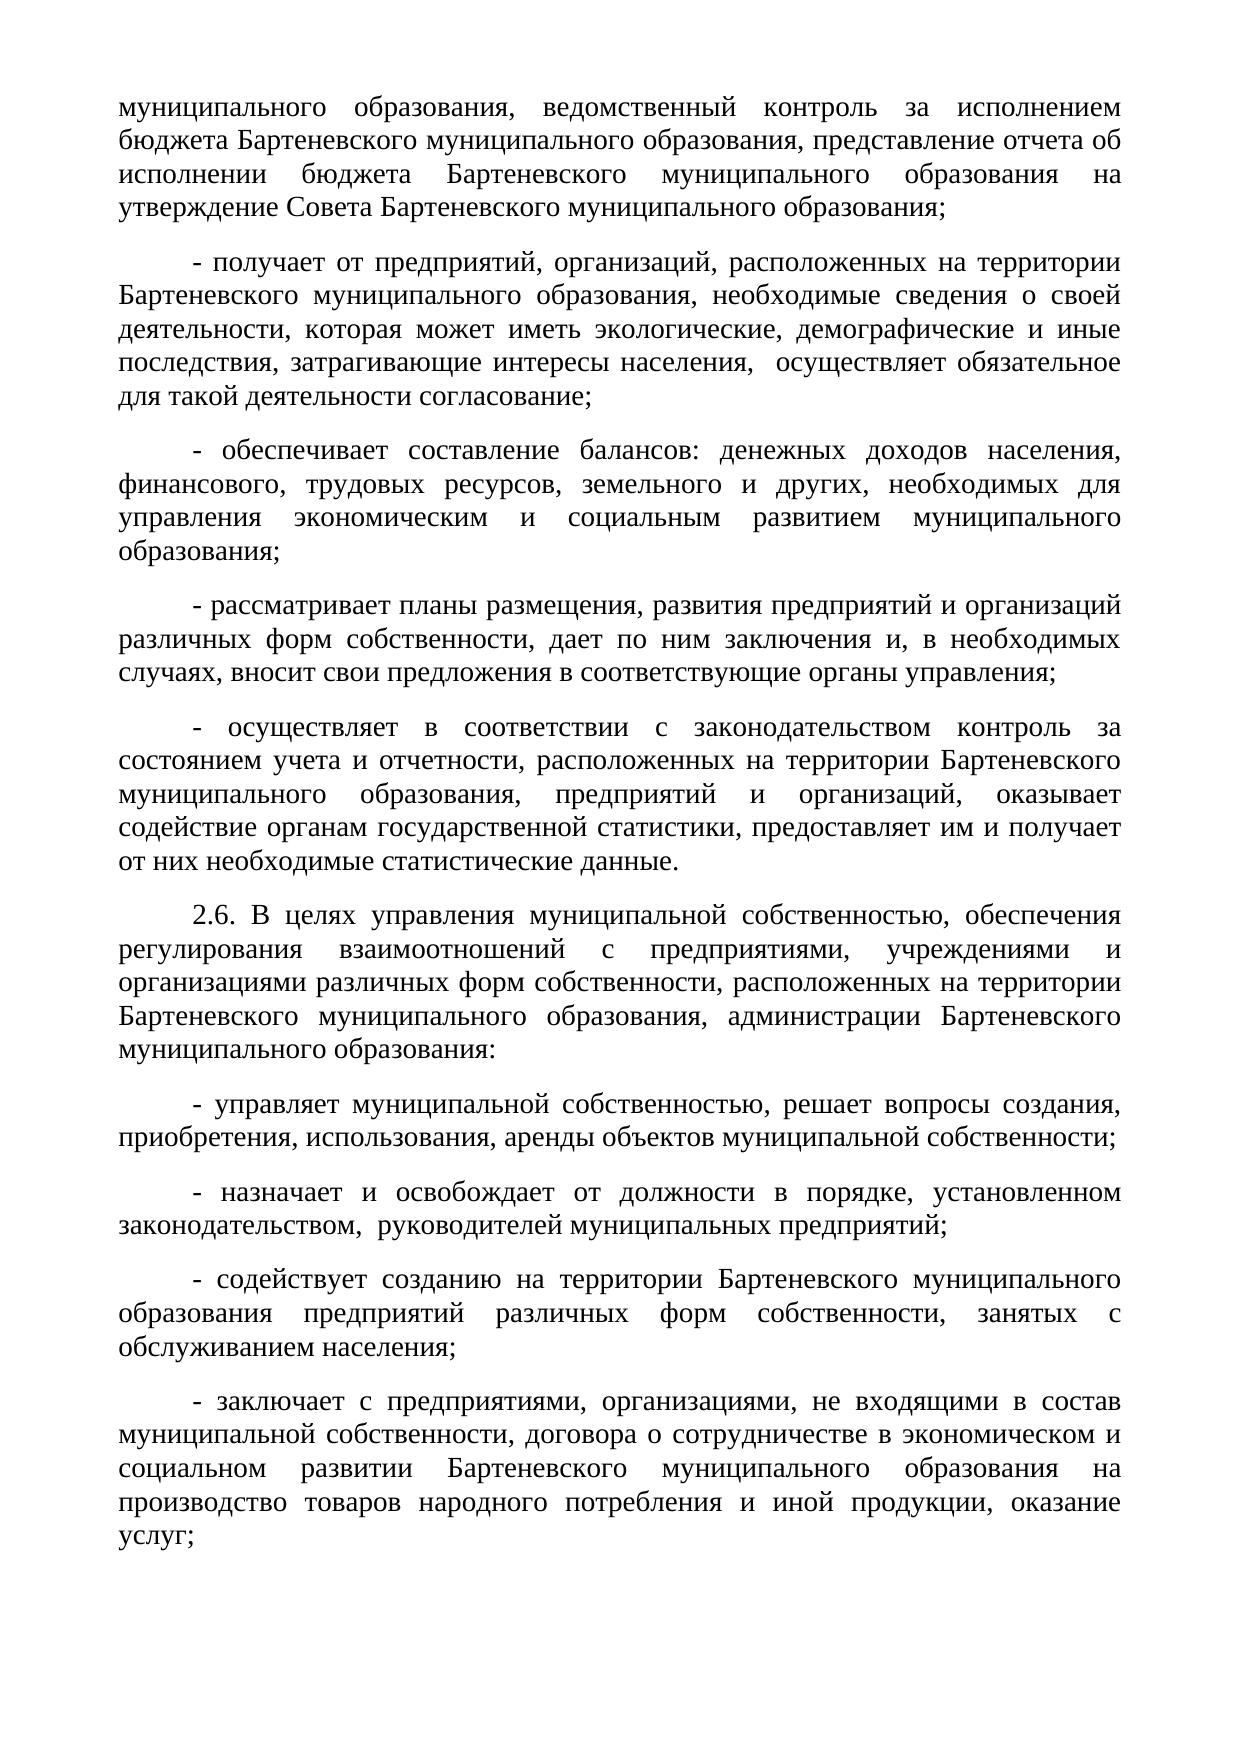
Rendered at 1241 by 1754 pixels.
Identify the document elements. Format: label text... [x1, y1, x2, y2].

text - содействует созданию на территории Бартеневского муниципального образования предприятий различных форм собственности, занятых с обслуживанием населения; [118, 1262, 1122, 1362]
text 2.6. В целях управления муниципальной собственностью, обеспечения регулирования взаимоотношений с предприятиями, учреждениями и организациями различных форм собственности, расположенных на территории Бартеневского муниципального образования, администрации Бартеневского муниципального образования: [118, 897, 1122, 1065]
text - управляет муниципальной собственностью, решает вопросы создания, приобретения, использования, аренды объектов муниципальной собственности; [118, 1086, 1122, 1153]
text - назначает и освобождает от должности в порядке, установленном законодательством, руководителей муниципальных предприятий; [118, 1174, 1122, 1241]
text - получает от предприятий, организаций, расположенных на территории Бартеневского муниципального образования, необходимые сведения о своей деятельности, которая может иметь экологические, демографические и иные последствия, затрагивающие интересы населения, осуществляет обязательное для такой деятельности согласование; [118, 244, 1122, 411]
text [118, 89, 1122, 223]
text - осуществляет в соответствии с законодательством контроль за состоянием учета и отчетности, расположенных на территории Бартеневского муниципального образования, предприятий и организаций, оказывает содействие органам государственной статистики, предоставляет им и получает от них необходимые статистические данные. [118, 709, 1122, 876]
text - обеспечивает составление балансов: денежных доходов населения, финансового, трудовых ресурсов, земельного и других, необходимых для управления экономическим и социальным развитием муниципального образования; [118, 432, 1122, 566]
text - рассматривает планы размещения, развития предприятий и организаций различных форм собственности, дает по ним заключения и, в необходимых случаях, вносит свои предложения в соответствующие органы управления; [118, 587, 1122, 688]
text - заключает с предприятиями, организациями, не входящими в состав муниципальной собственности, договора о сотрудничестве в экономическом и социальном развитии Бартеневского муниципального образования на производство товаров народного потребления и иной продукции, оказание услуг; [118, 1383, 1122, 1551]
